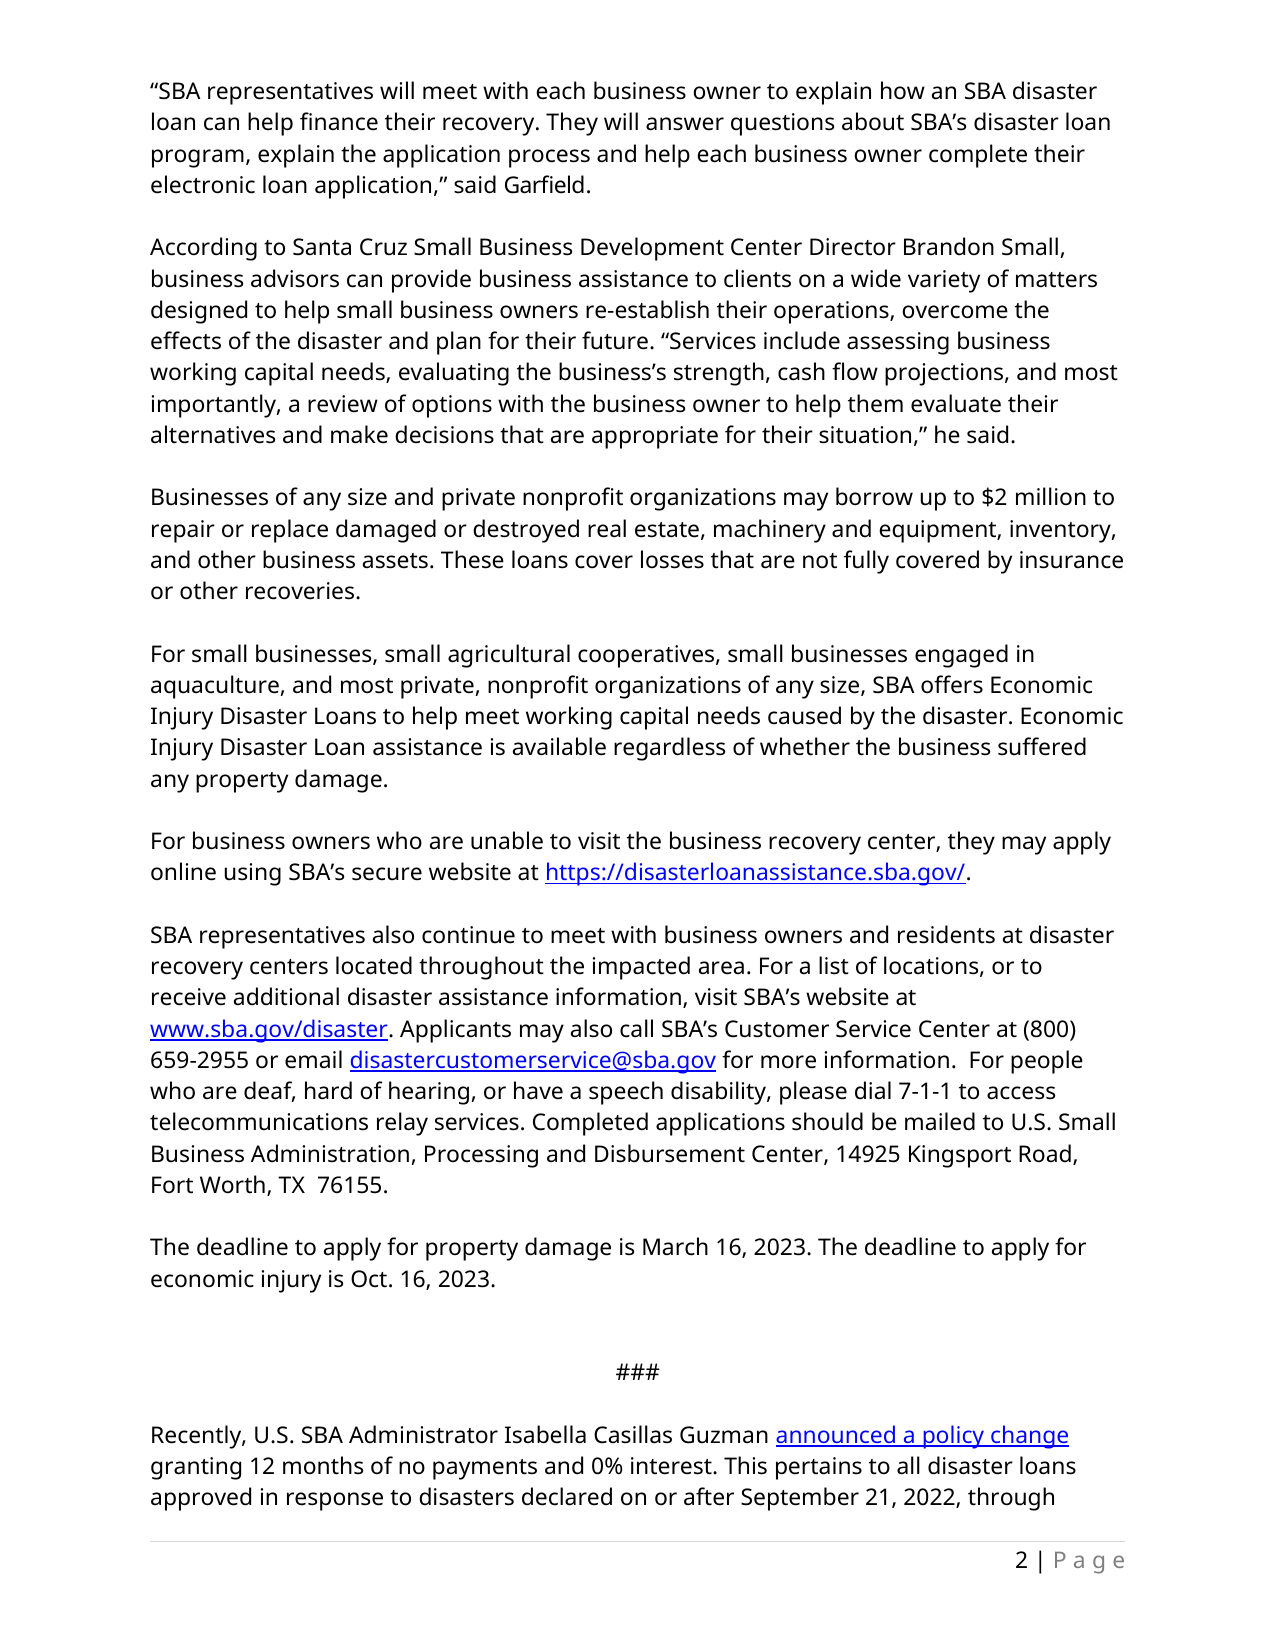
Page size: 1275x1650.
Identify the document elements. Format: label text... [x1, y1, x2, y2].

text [150, 1419, 1125, 1512]
text “SBA representatives will meet with each business owner to explain how an SBA disaster loan can help finance their recovery. They will answer questions about SBA’s disaster loan program, explain the application process and help each business owner complete their electronic loan application,” said Garfield. [150, 75, 1125, 200]
text SBA representatives also continue to meet with business owners and residents at disaster recovery centers located throughout the impacted area. For a list of locations, or to receive additional disaster assistance information, visit SBA’s website at www.sba.gov/disaster. Applicants may also call SBA’s Customer Service Center at (800) 659-2955 or email disastercustomerservice@sba.gov for more information. For people who are deaf, hard of hearing, or have a speech disability, please dial 7-1-1 to access telecommunications relay services. Completed applications should be mailed to U.S. Small Business Administration, Processing and Disbursement Center, 14925 Kingsport Road, Fort Worth, TX 76155. [150, 919, 1125, 1200]
text For small businesses, small agricultural cooperatives, small businesses engaged in aquaculture, and most private, nonprofit organizations of any size, SBA offers Economic Injury Disaster Loans to help meet working capital needs caused by the disaster. Economic Injury Disaster Loan assistance is available regardless of whether the business suffered any property damage. [150, 637, 1125, 794]
text The deadline to apply for property damage is March 16, 2023. The deadline to apply for economic injury is Oct. 16, 2023. [150, 1231, 1125, 1294]
text Businesses of any size and private nonprofit organizations may borrow up to $2 million to repair or replace damaged or destroyed real estate, machinery and equipment, inventory, and other business assets. These loans cover losses that are not fully covered by insurance or other recoveries. [150, 481, 1125, 606]
text ### [150, 1356, 1125, 1387]
text According to Santa Cruz Small Business Development Center Director Brandon Small, business advisors can provide business assistance to clients on a wide variety of matters designed to help small business owners re-establish their operations, overcome the effects of the disaster and plan for their future. “Services include assessing business working capital needs, evaluating the business’s strength, cash flow projections, and most importantly, a review of options with the business owner to help them evaluate their alternatives and make decisions that are appropriate for their situation,” he said. [150, 231, 1125, 450]
text For business owners who are unable to visit the business recovery center, they may apply online using SBA’s secure website at https://disasterloanassistance.sba.gov/. [150, 825, 1125, 887]
